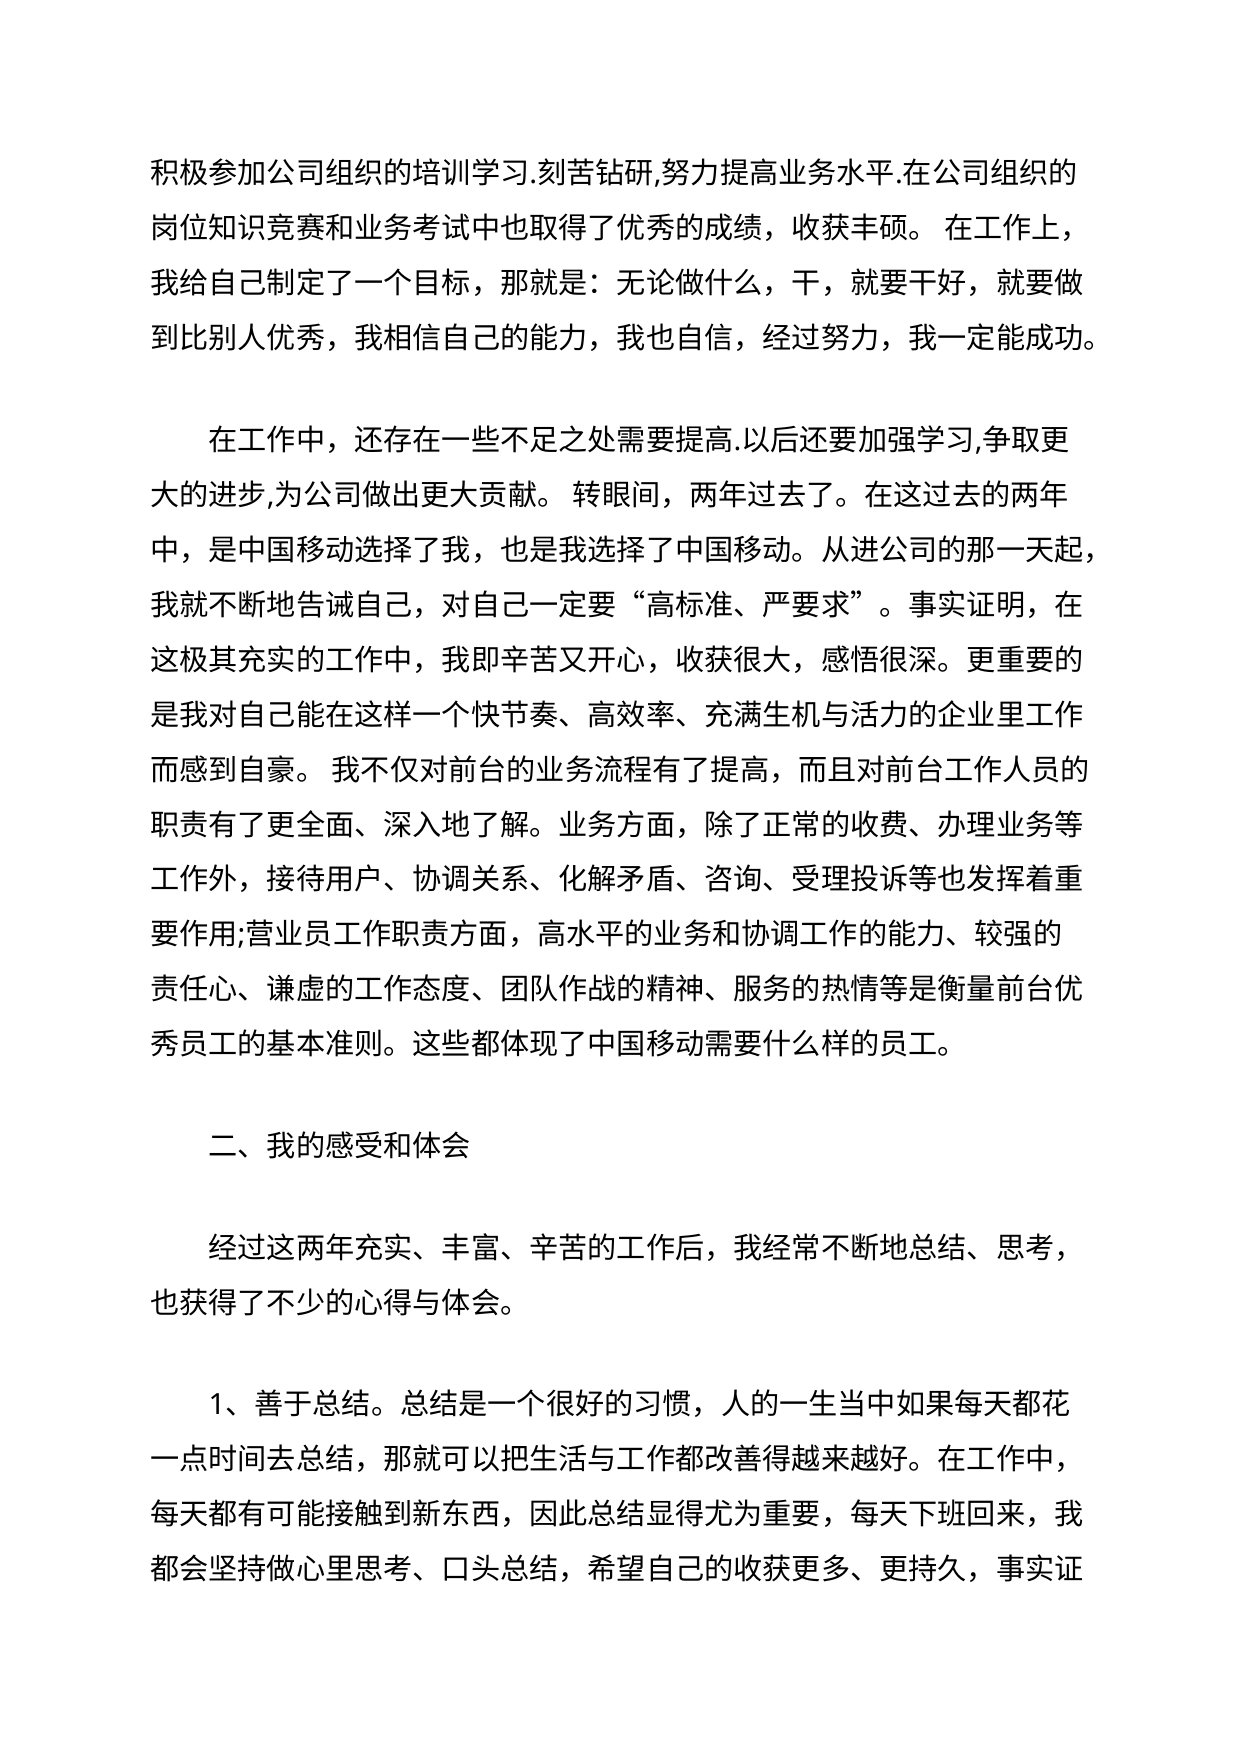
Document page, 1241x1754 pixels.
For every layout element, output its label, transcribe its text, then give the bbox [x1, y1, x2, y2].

text 经过这两年充实、丰富、辛苦的工作后，我经常不断地总结、思考，也获得了不少的心得与体会。 [150, 1224, 1090, 1321]
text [150, 1381, 1090, 1588]
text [150, 150, 1090, 357]
text 在工作中，还存在一些不足之处需要提高.以后还要加强学习,争取更大的进步,为公司做出更大贡献。 转眼间，两年过去了。在这过去的两年中，是中国移动选择了我，也是我选择了中国移动。从进公司的那一天起，我就不断地告诫自己，对自己一定要“高标准、严要求”。事实证明，在这极其充实的工作中，我即辛苦又开心，收获很大，感悟很深。更重要的是我对自己能在这样一个快节奏、高效率、充满生机与活力的企业里工作而感到自豪。 我不仅对前台的业务流程有了提高，而且对前台工作人员的职责有了更全面、深入地了解。业务方面，除了正常的收费、办理业务等工作外，接待用户、协调关系、化解矛盾、咨询、受理投诉等也发挥着重要作用;营业员工作职责方面，高水平的业务和协调工作的能力、较强的责任心、谦虚的工作态度、团队作战的精神、服务的热情等是衡量前台优秀员工的基本准则。这些都体现了中国移动需要什么样的员工。 [150, 417, 1090, 1063]
text 二、我的感受和体会 [150, 1122, 1090, 1165]
